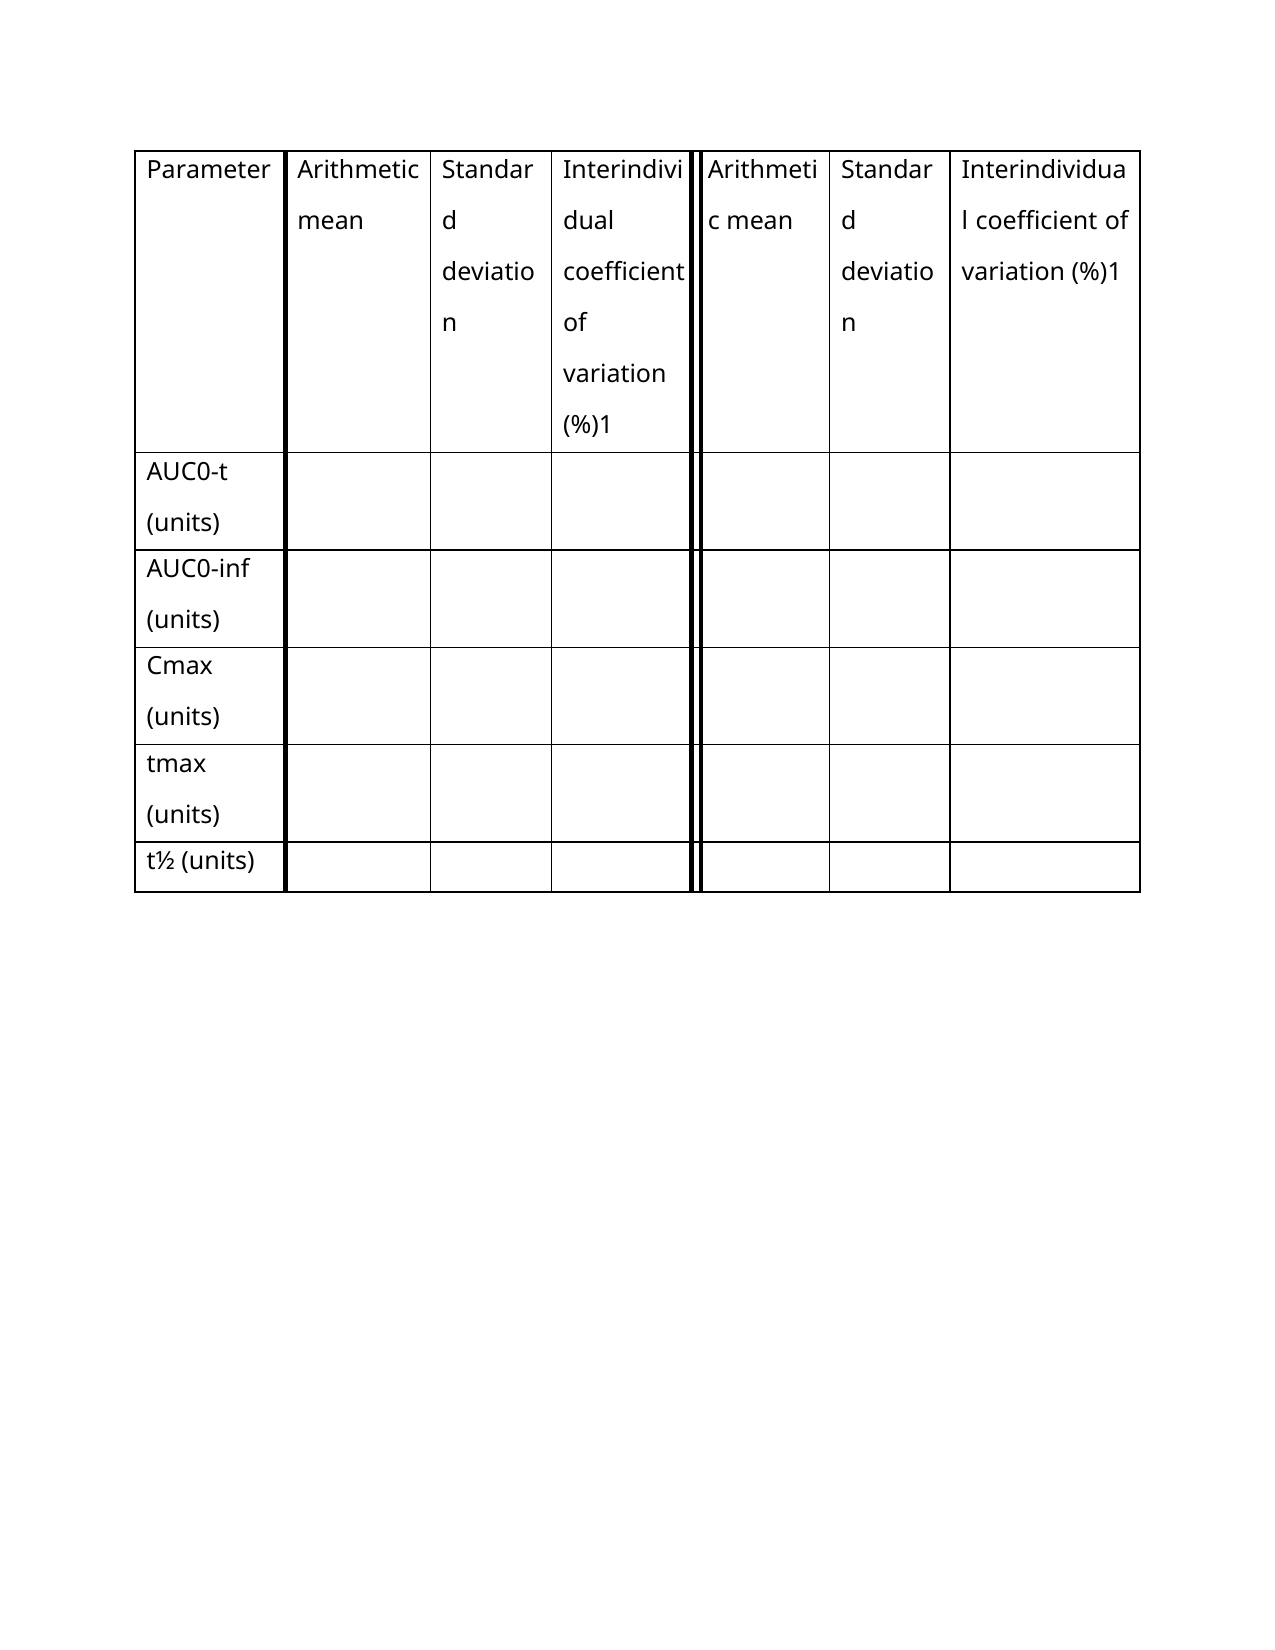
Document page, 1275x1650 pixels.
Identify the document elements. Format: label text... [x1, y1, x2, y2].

table_cell Arithmetic mean [703, 152, 829, 452]
table_cell [288, 551, 430, 646]
table_cell [288, 843, 430, 891]
table_cell [288, 745, 430, 841]
table_cell [552, 453, 689, 549]
table_cell AUC0-t (units) [136, 453, 283, 549]
table_cell Cmax (units) [136, 648, 283, 744]
table_cell [830, 648, 949, 744]
table_cell Parameter [136, 152, 283, 452]
table_cell [703, 648, 829, 744]
table_cell tmax (units) [136, 745, 283, 841]
table_cell Standard deviation [431, 152, 551, 452]
table_cell [552, 551, 689, 646]
table_cell [951, 843, 1139, 891]
table_cell [552, 648, 689, 744]
table_cell [830, 551, 949, 646]
table_cell [703, 551, 829, 646]
table_cell [431, 648, 551, 744]
table_cell [951, 745, 1139, 841]
table_cell [552, 843, 689, 891]
table_cell [288, 648, 430, 744]
table_cell [288, 453, 430, 549]
table_cell [830, 745, 949, 841]
table_cell [552, 745, 689, 841]
table_cell Standard deviation [830, 152, 949, 452]
table_cell [703, 745, 829, 841]
table_cell [431, 843, 551, 891]
table_cell [830, 453, 949, 549]
table_cell [830, 843, 949, 891]
table_cell Interindividual coefficient of variation (%) [951, 152, 1139, 452]
table_cell [703, 453, 829, 549]
table_cell [951, 453, 1139, 549]
table_cell [431, 453, 551, 549]
table_cell Arithmetic mean [288, 152, 430, 452]
table_cell [431, 551, 551, 646]
table_cell [431, 745, 551, 841]
table_cell [951, 551, 1139, 646]
table_cell Interindividual coefficient of variation (%) [552, 152, 689, 452]
table_cell [703, 843, 829, 891]
table_cell t½ (units) [136, 843, 283, 891]
table_cell AUC0-inf (units) [136, 551, 283, 646]
table_cell [951, 648, 1139, 744]
